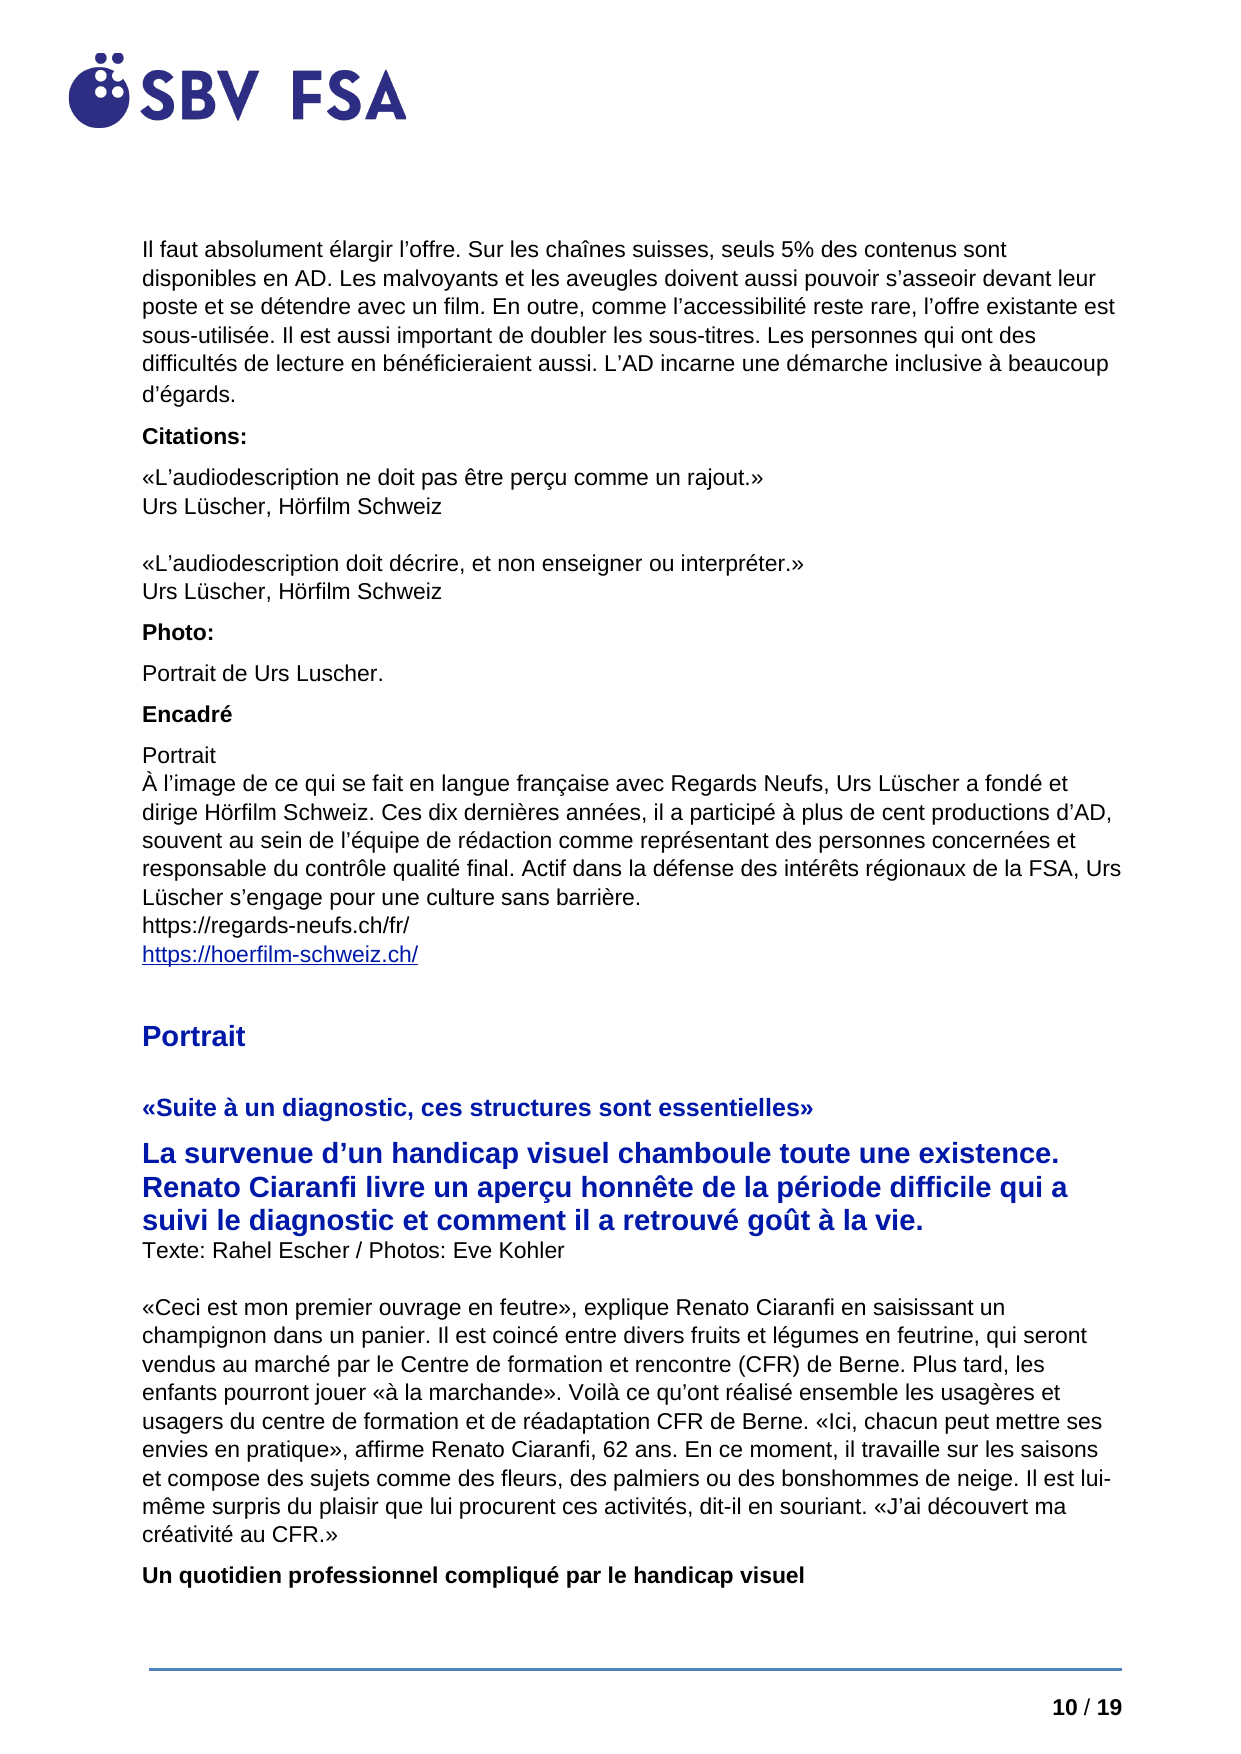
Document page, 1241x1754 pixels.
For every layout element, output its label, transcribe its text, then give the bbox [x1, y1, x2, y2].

text https://regards-neufs.ch/fr/ [142, 912, 1122, 939]
text Portrait de Urs Luscher. [142, 660, 1122, 686]
text «Ceci est mon premier ouvrage en feutre», explique Renato Ciaranfi en saisissant un champignon dans un panier. Il est coincé entre divers fruits et légumes en feutrine, qui seront vendus au marché par le Centre de formation et rencontre (CFR) de Berne. Plus tard, les enfants pourront jouer «à la marchande». Voilà ce qu’ont réalisé ensemble les usagères et usagers du centre de formation et de réadaptation CFR de Berne. «Ici, chacun peut mettre ses envies en pratique», affirme Renato Ciaranfi, 62 ans. En ce moment, il travaille sur les saisons et compose des sujets comme des fleurs, des palmiers ou des bonshommes de neige. Il est lui-même surpris du plaisir que lui procurent ces activités, dit-il en souriant. «J’ai découvert ma créativité au CFR.» [142, 1294, 1122, 1548]
text «L’audiodescription ne doit pas être perçu comme un rajout.» [142, 464, 1122, 491]
text Texte: Rahel Escher / Photos: Eve Kohler [142, 1237, 1122, 1263]
text «L’audiodescription doit décrire, et non enseigner ou interpréter.» [142, 549, 1122, 576]
text https://hoerfilm-schweiz.ch/ [142, 941, 1122, 967]
text Il faut absolument élargir l’offre. Sur les chaînes suisses, seuls 5% des contenus sont disponibles en AD. Les malvoyants et les aveugles doivent aussi pouvoir s’asseoir devant leur poste et se détendre avec un film. En outre, comme l’accessibilité reste rare, l’offre existante est sous-utilisée. Il est aussi important de doubler les sous-titres. Les personnes qui ont des difficultés de lecture en bénéficieraient aussi. L’AD incarne une démarche inclusive à beaucoup d’égards. [142, 236, 1122, 408]
text Urs Lüscher, Hörfilm Schweiz [142, 578, 1122, 604]
subtitle Citations: [142, 423, 1122, 449]
subtitle Un quotidien professionnel compliqué par le handicap visuel [142, 1562, 1122, 1589]
text Portrait [142, 742, 1122, 768]
picture [68, 53, 407, 128]
text Urs Lüscher, Hörfilm Schweiz [142, 493, 1122, 519]
subtitle Portrait [142, 1019, 1122, 1053]
subtitle Photo: [142, 619, 1122, 645]
subtitle Encadré [142, 701, 1122, 727]
subtitle «Suite à un diagnostic, ces structures sont essentielles» [142, 1093, 1122, 1122]
text La survenue d’un handicap visuel chamboule toute une existence. Renato Ciaranfi livre un aperçu honnête de la période difficile qui a suivi le diagnostic et comment il a retrouvé goût à la vie. [142, 1136, 1122, 1237]
text À l’image de ce qui se fait en langue française avec Regards Neufs, Urs Lüscher a fondé et dirige Hörfilm Schweiz. Ces dix dernières années, il a participé à plus de cent productions d’AD, souvent au sein de l’équipe de rédaction comme représentant des personnes concernées et responsable du contrôle qualité final. Actif dans la défense des intérêts régionaux de la FSA, Urs Lüscher s’engage pour une culture sans barrière. [142, 770, 1122, 910]
